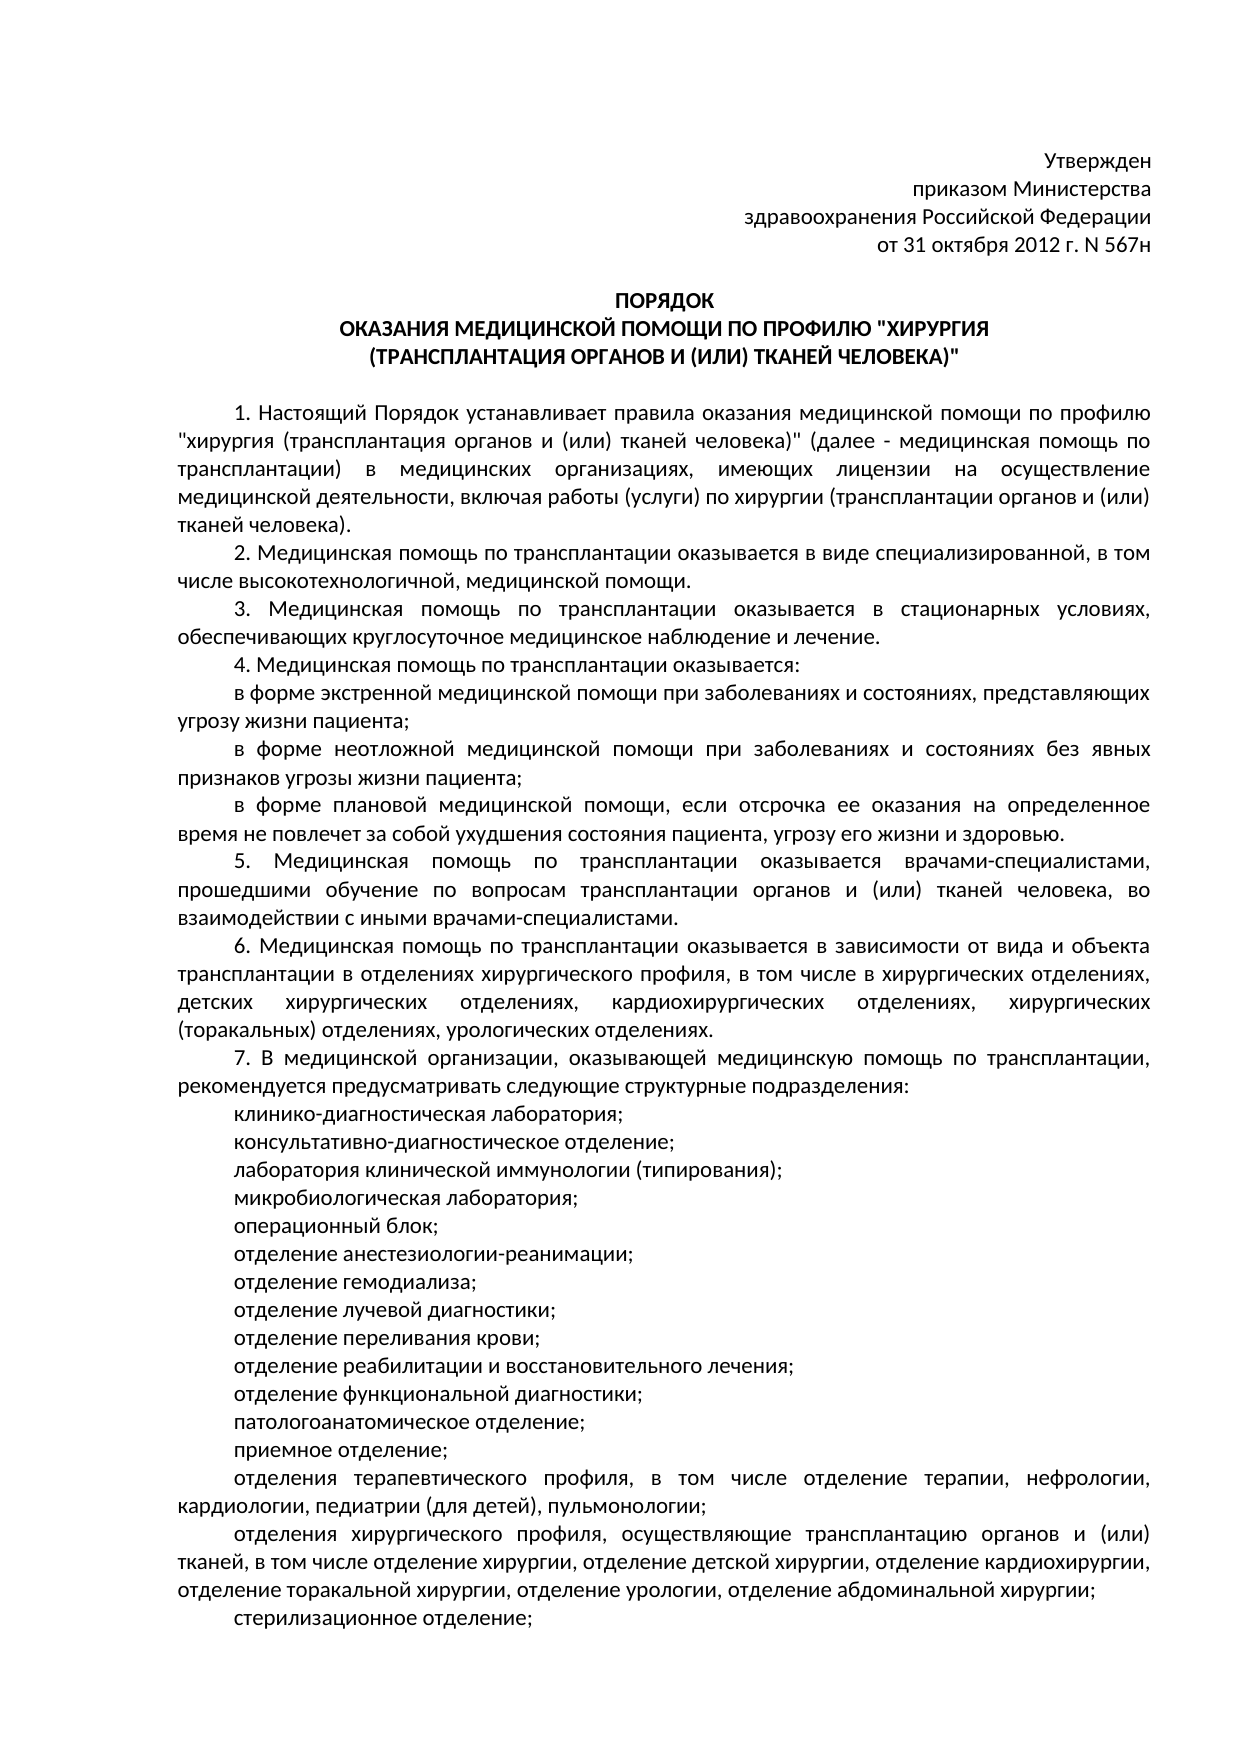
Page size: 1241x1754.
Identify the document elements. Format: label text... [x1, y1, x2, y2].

text ПОРЯДОК [177, 286, 1152, 314]
text патологоанатомическое отделение; [177, 1407, 1152, 1435]
text 4. Медицинская помощь по трансплантации оказывается: [177, 651, 1152, 678]
text от 31 октября 2012 г. N 567н [177, 230, 1152, 258]
text операционный блок; [177, 1211, 1152, 1239]
text отделение лучевой диагностики; [177, 1295, 1152, 1323]
text отделение функциональной диагностики; [177, 1379, 1152, 1407]
text 3. Медицинская помощь по трансплантации оказывается в стационарных условиях, обеспечивающих круглосуточное медицинское наблюдение и лечение. [177, 594, 1152, 651]
text отделение анестезиологии-реанимации; [177, 1239, 1152, 1267]
text микробиологическая лаборатория; [177, 1183, 1152, 1211]
text 1. Настоящий Порядок устанавливает правила оказания медицинской помощи по профилю "хирургия (трансплантация органов и (или) тканей человека)" (далее - медицинская помощь по трансплантации) в медицинских организациях, имеющих лицензии на осуществление медицинской деятельности, включая работы (услуги) по хирургии (трансплантации органов и (или) тканей человека). [177, 398, 1152, 538]
text 6. Медицинская помощь по трансплантации оказывается в зависимости от вида и объекта трансплантации в отделениях хирургического профиля, в том числе в хирургических отделениях, детских хирургических отделениях, кардиохирургических отделениях, хирургических (торакальных) отделениях, урологических отделениях. [177, 931, 1152, 1043]
text ОКАЗАНИЯ МЕДИЦИНСКОЙ ПОМОЩИ ПО ПРОФИЛЮ "ХИРУРГИЯ [177, 314, 1152, 342]
text 5. Медицинская помощь по трансплантации оказывается врачами-специалистами, прошедшими обучение по вопросам трансплантации органов и (или) тканей человека, во взаимодействии с иными врачами-специалистами. [177, 847, 1152, 931]
text приемное отделение; [177, 1435, 1152, 1463]
text лаборатория клинической иммунологии (типирования); [177, 1155, 1152, 1183]
text здравоохранения Российской Федерации [177, 202, 1152, 230]
text Утвержден [177, 146, 1152, 174]
text отделение гемодиализа; [177, 1267, 1152, 1295]
text 2. Медицинская помощь по трансплантации оказывается в виде специализированной, в том числе высокотехнологичной, медицинской помощи. [177, 538, 1152, 594]
text в форме экстренной медицинской помощи при заболеваниях и состояниях, представляющих угрозу жизни пациента; [177, 678, 1152, 734]
text стерилизационное отделение; [177, 1603, 1152, 1631]
text отделение реабилитации и восстановительного лечения; [177, 1351, 1152, 1379]
text в форме неотложной медицинской помощи при заболеваниях и состояниях без явных признаков угрозы жизни пациента; [177, 734, 1152, 791]
text клинико-диагностическая лаборатория; [177, 1099, 1152, 1127]
text (ТРАНСПЛАНТАЦИЯ ОРГАНОВ И (ИЛИ) ТКАНЕЙ ЧЕЛОВЕКА)" [177, 342, 1152, 370]
text приказом Министерства [177, 174, 1152, 202]
text отделения хирургического профиля, осуществляющие трансплантацию органов и (или) тканей, в том числе отделение хирургии, отделение детской хирургии, отделение кардиохирургии, отделение торакальной хирургии, отделение урологии, отделение абдоминальной хирургии; [177, 1519, 1152, 1603]
text консультативно-диагностическое отделение; [177, 1127, 1152, 1155]
text отделение переливания крови; [177, 1323, 1152, 1351]
text 7. В медицинской организации, оказывающей медицинскую помощь по трансплантации, рекомендуется предусматривать следующие структурные подразделения: [177, 1043, 1152, 1099]
text в форме плановой медицинской помощи, если отсрочка ее оказания на определенное время не повлечет за собой ухудшения состояния пациента, угрозу его жизни и здоровью. [177, 791, 1152, 847]
text отделения терапевтического профиля, в том числе отделение терапии, нефрологии, кардиологии, педиатрии (для детей), пульмонологии; [177, 1463, 1152, 1519]
